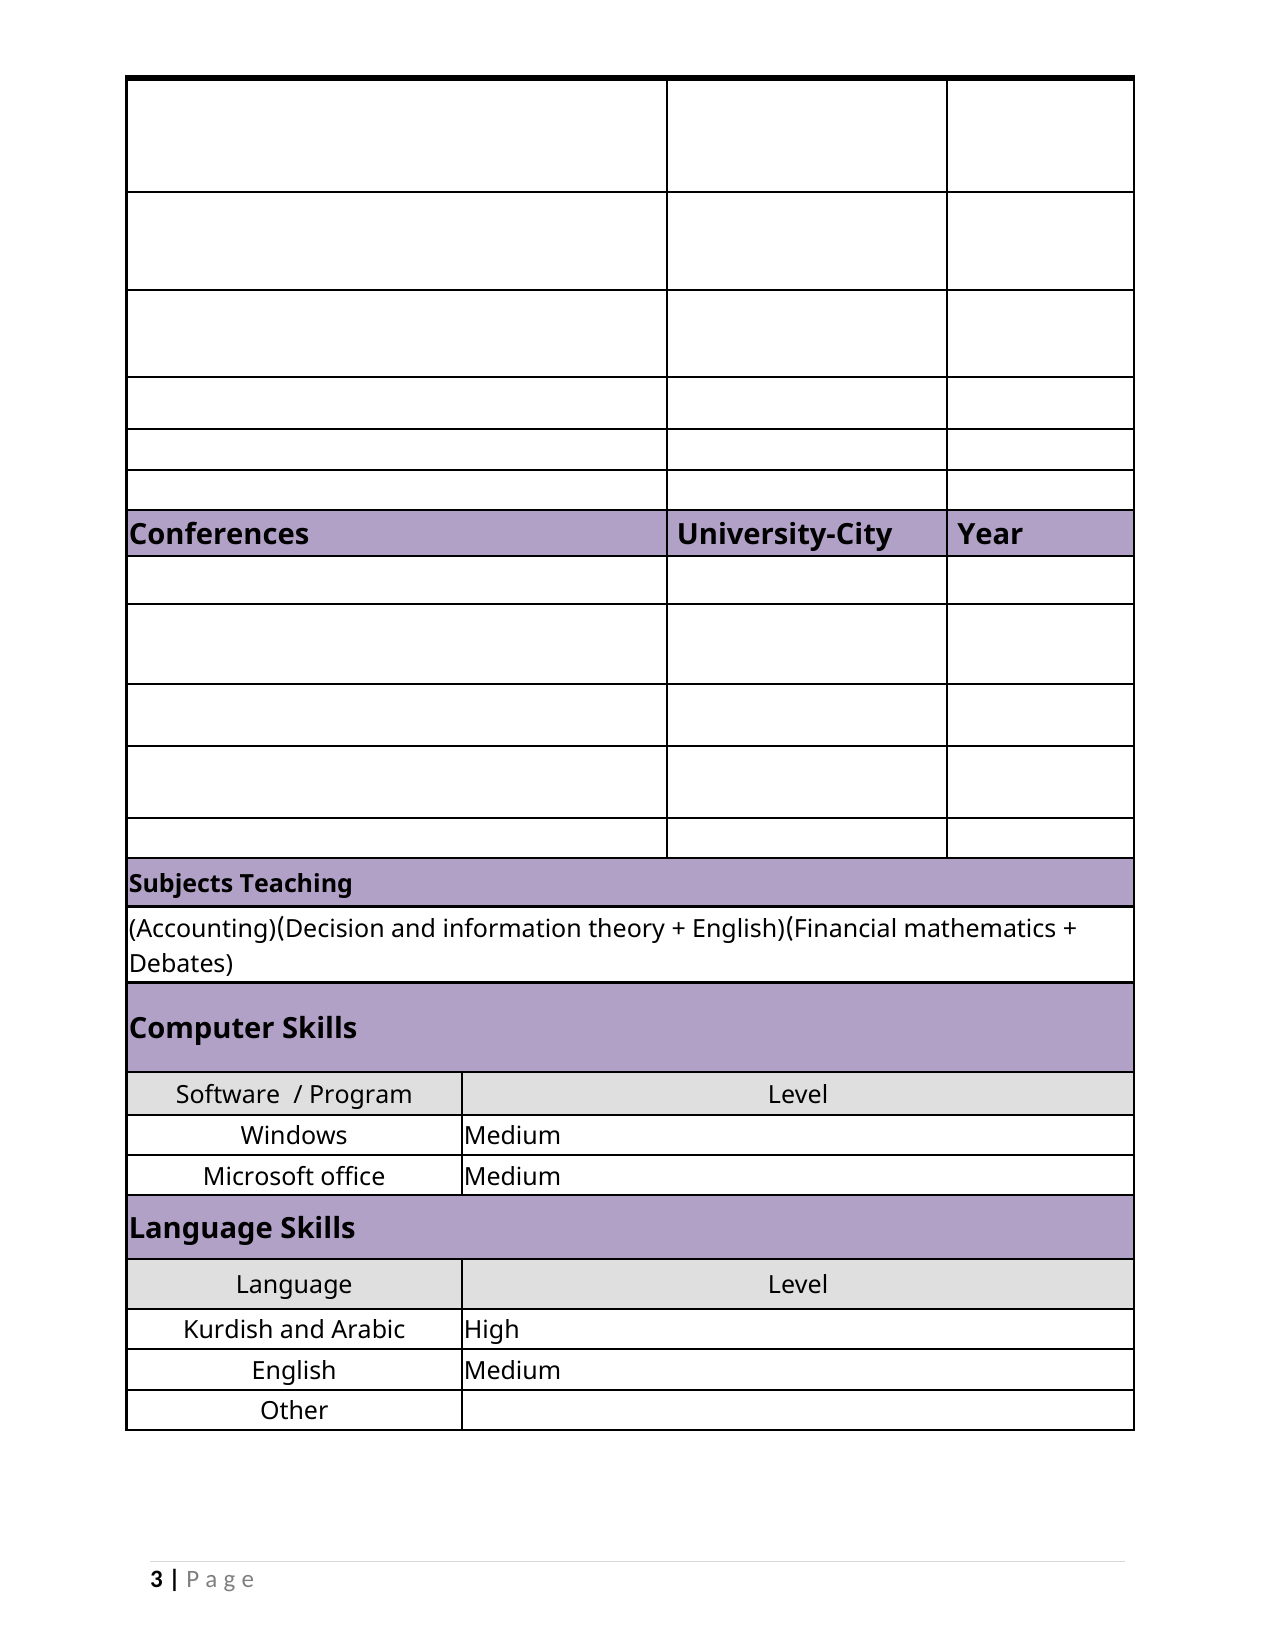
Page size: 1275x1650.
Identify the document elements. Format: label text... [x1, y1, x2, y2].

table_cell [948, 685, 1133, 744]
table_cell [948, 378, 1133, 428]
table_cell [128, 291, 666, 376]
table_cell Computer Skills [128, 984, 1133, 1071]
table_cell [128, 557, 666, 602]
table_cell Medium [463, 1350, 1133, 1388]
table_cell Medium [463, 1156, 1133, 1194]
table_cell [668, 819, 946, 857]
table_cell [668, 81, 946, 191]
table_cell [463, 1391, 1133, 1429]
table_cell Subjects Teaching [128, 859, 1133, 905]
table_cell Year [948, 511, 1133, 555]
table_cell Level [463, 1260, 1133, 1308]
table_cell [948, 747, 1133, 817]
table_cell English [128, 1350, 461, 1388]
table_cell [668, 291, 946, 376]
table_cell Other [128, 1391, 461, 1429]
table_cell [948, 291, 1133, 376]
table_cell [128, 193, 666, 289]
table_cell Conferences [128, 511, 666, 555]
table_cell [668, 605, 946, 683]
table_cell [668, 430, 946, 469]
table_cell [948, 605, 1133, 683]
table_cell Microsoft office [128, 1156, 461, 1194]
table_cell [948, 430, 1133, 469]
table_cell [668, 747, 946, 817]
table_cell Windows [128, 1116, 461, 1154]
table_cell [128, 430, 666, 469]
table_cell [948, 81, 1133, 191]
table_cell [128, 747, 666, 817]
table_cell Medium [463, 1116, 1133, 1154]
table_cell [668, 193, 946, 289]
table_cell [668, 378, 946, 428]
table_cell University-City [668, 511, 946, 555]
table_cell [948, 819, 1133, 857]
table_cell [128, 471, 666, 509]
table_cell [128, 378, 666, 428]
table_cell High [463, 1310, 1133, 1348]
table_cell Language [128, 1260, 461, 1308]
table_cell Level [463, 1073, 1133, 1114]
table_cell Kurdish and Arabic [128, 1310, 461, 1348]
table_cell Language Skills [128, 1196, 1133, 1258]
table_cell [668, 685, 946, 744]
table_cell [668, 557, 946, 602]
table_cell [128, 819, 666, 857]
table_cell [128, 81, 666, 191]
table_cell [948, 193, 1133, 289]
table_cell [128, 605, 666, 683]
table_cell [128, 685, 666, 744]
table_cell [948, 471, 1133, 509]
table_cell (Accounting)(Decision and information theory + English)(Financial mathematics + Debates) [128, 908, 1133, 981]
table_cell [948, 557, 1133, 602]
table_cell [668, 471, 946, 509]
table_cell Software / Program [128, 1073, 461, 1114]
